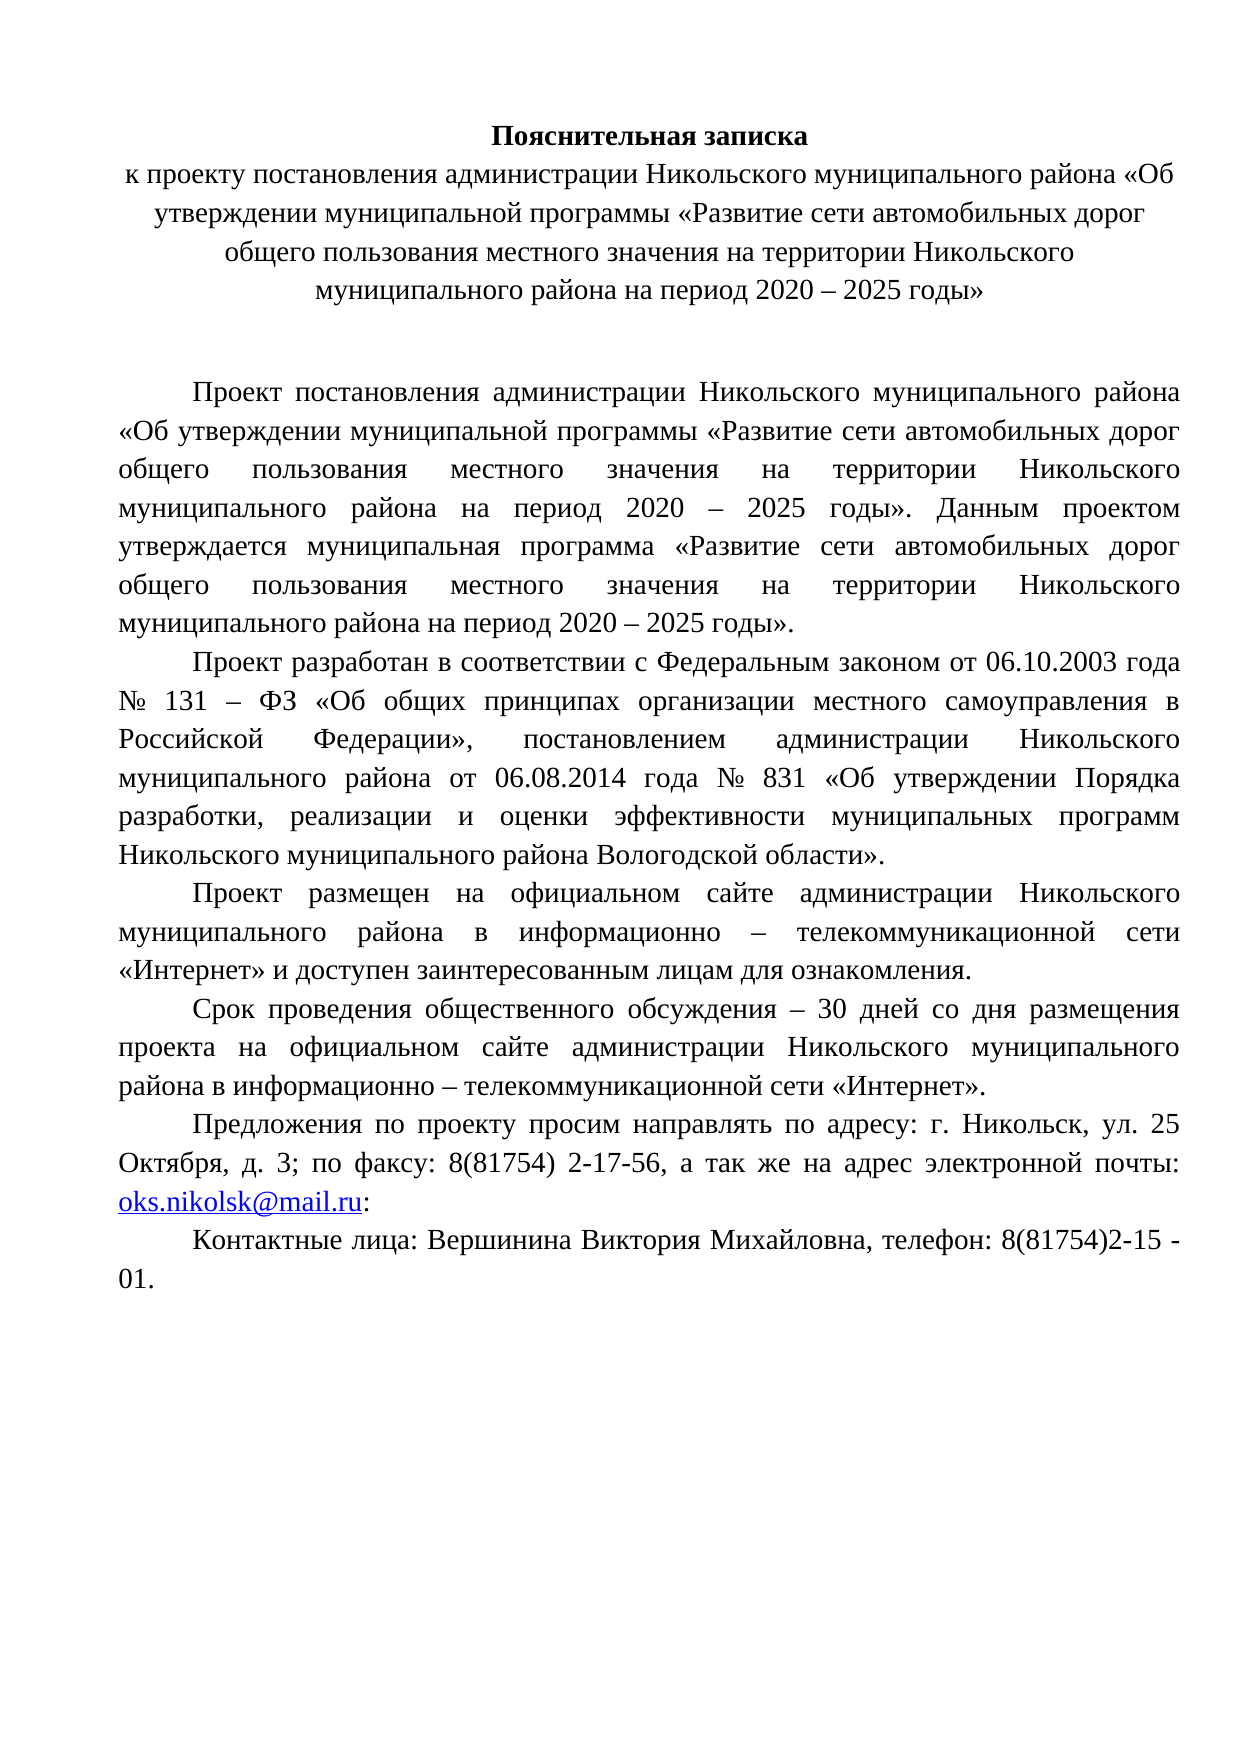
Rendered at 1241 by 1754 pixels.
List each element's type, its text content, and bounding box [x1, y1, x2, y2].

text Проект размещен на официальном сайте администрации Никольского муниципального района в информационно – телекоммуникационной сети «Интернет» и доступен заинтересованным лицам для ознакомления. [118, 875, 1181, 986]
text Контактные лица: Вершинина Виктория Михайловна, телефон: 8(81754)2-15 -01. [118, 1222, 1181, 1294]
text Проект постановления администрации Никольского муниципального района «Об утверждении муниципальной программы «Развитие сети автомобильных дорог общего пользования местного значения на территории Никольского муниципального района на период 2020 – 2025 годы». Данным проектом утверждается муниципальная программа «Развитие сети автомобильных дорог общего пользования местного значения на территории Никольского муниципального района на период 2020 – 2025 годы». [118, 374, 1181, 639]
text Предложения по проекту просим направлять по адресу: г. Никольск, ул. 25 Октября, д. 3; по факсу: 8(81754) 2-17-56, а так же на адрес электронной почты: oks.nikolsk@mail.ru: [118, 1107, 1181, 1217]
text к проекту постановления администрации Никольского муниципального района «Об утверждении муниципальной программы «Развитие сети автомобильных дорог общего пользования местного значения на территории Никольского муниципального района на период 2020 – 2025 годы» [118, 157, 1181, 306]
text Пояснительная записка [118, 118, 1181, 152]
text Проект разработан в соответствии с Федеральным законом от 06.10.2003 года № 131 – ФЗ «Об общих принципах организации местного самоуправления в Российской Федерации», постановлением администрации Никольского муниципального района от 06.08.2014 года № 831 «Об утверждении Порядка разработки, реализации и оценки эффективности муниципальных программ Никольского муниципального района Вологодской области». [118, 644, 1181, 870]
text Срок проведения общественного обсуждения – 30 дней со дня размещения проекта на официальном сайте администрации Никольского муниципального района в информационно – телекоммуникационной сети «Интернет». [118, 991, 1181, 1102]
